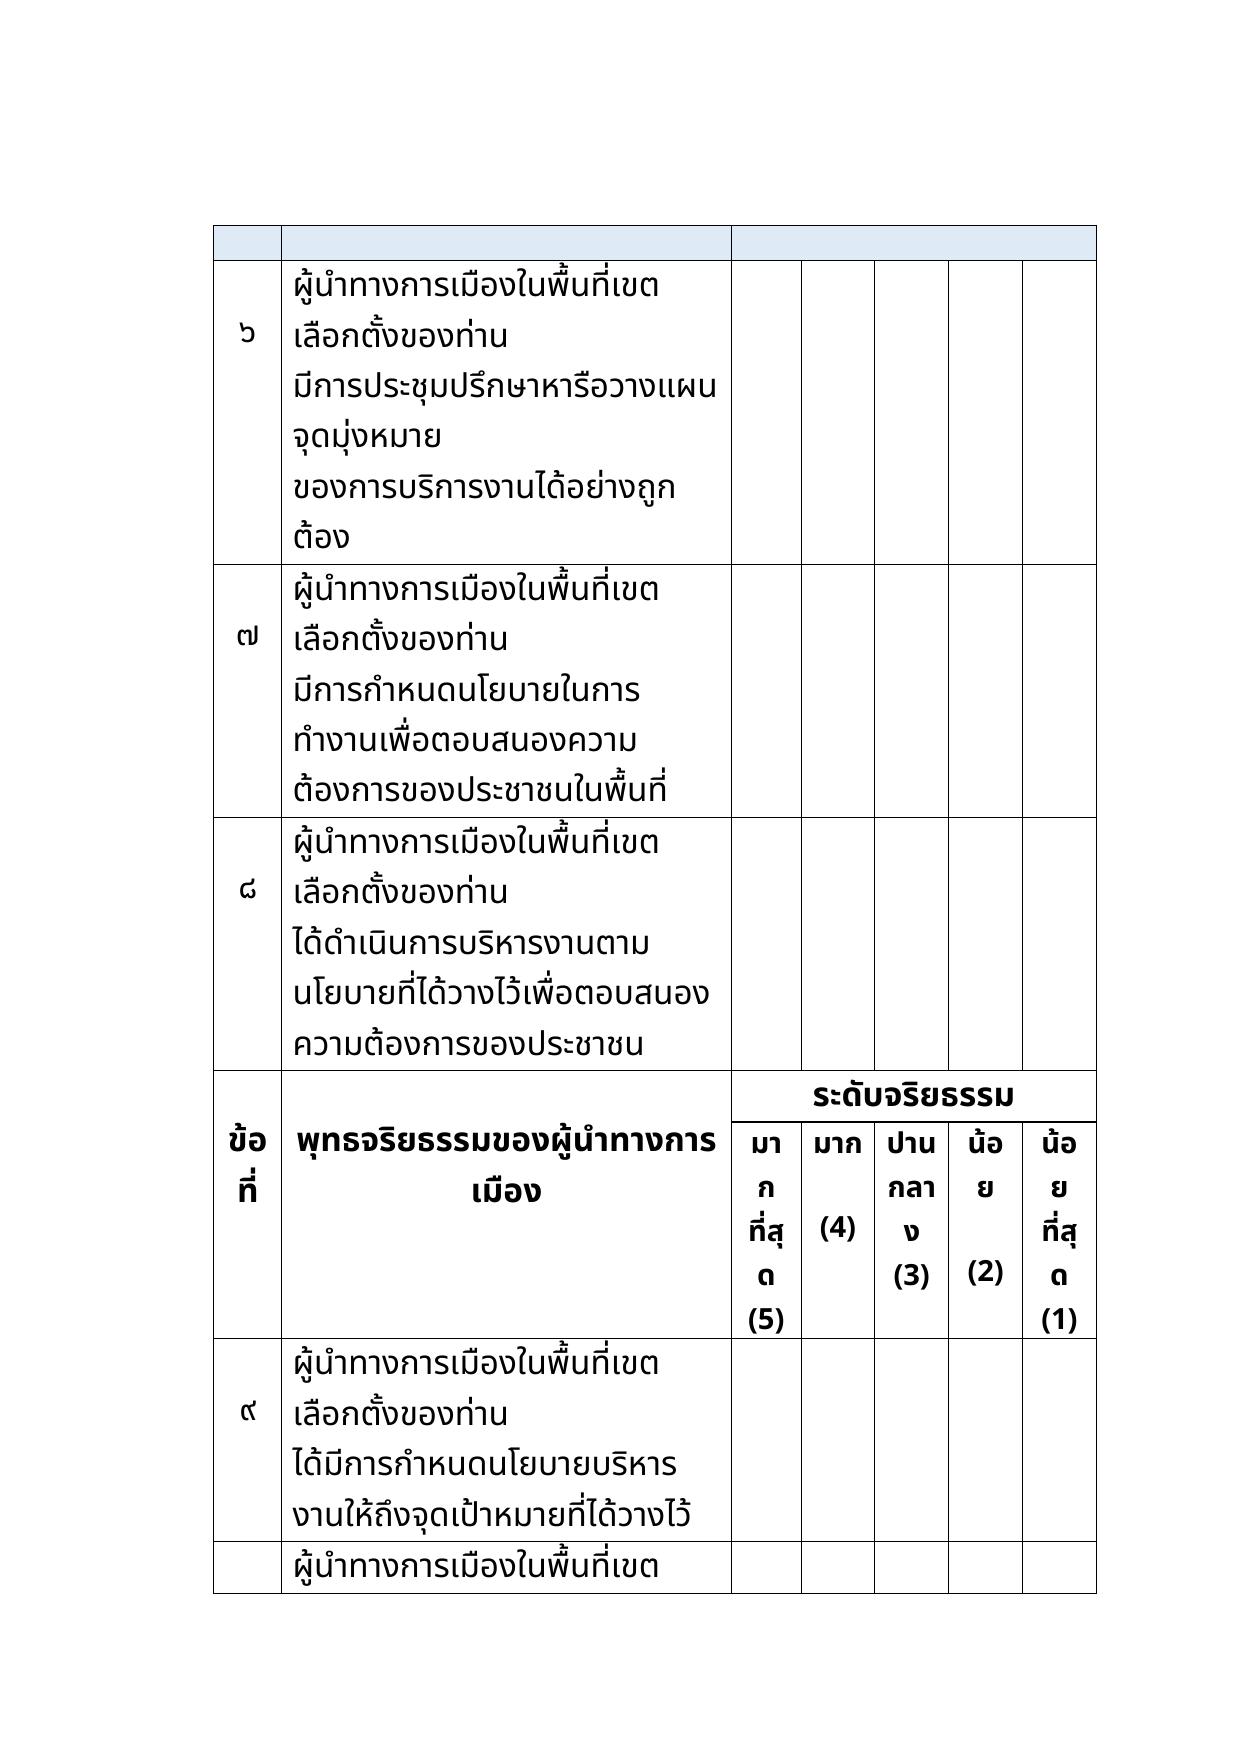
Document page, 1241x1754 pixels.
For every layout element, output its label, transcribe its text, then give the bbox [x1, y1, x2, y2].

table_cell [802, 818, 874, 1070]
table_cell [732, 818, 801, 1070]
table_cell ๘ [214, 818, 281, 1070]
table_cell ปานกลาง (3) [875, 1123, 948, 1338]
table_cell ๖ [214, 261, 281, 564]
table_cell [1023, 565, 1096, 817]
table_cell ๗ [214, 565, 281, 817]
table_cell [732, 1542, 801, 1592]
table_cell น้อยที่สุด (1) [1023, 1123, 1096, 1338]
table_cell น้อย (2) [949, 1123, 1022, 1338]
table_cell [802, 261, 874, 564]
table_cell ๙ [214, 1339, 281, 1541]
table_cell [1023, 1339, 1096, 1541]
table_cell ผู้นำทางการเมืองในพื้นที่เขตเลือกตั้งของท่าน ได้มีการกำหนดนโยบายบริหารงานให้ถึงจุดเป้าหมายที่ได้วางไว้ [282, 1339, 731, 1541]
table_cell [949, 1542, 1022, 1592]
table_cell [732, 565, 801, 817]
table_cell [875, 1339, 948, 1541]
table_cell [1023, 261, 1096, 564]
table_cell [1023, 818, 1096, 1070]
table_cell [732, 261, 801, 564]
table_cell [949, 565, 1022, 817]
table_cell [282, 226, 731, 260]
table_cell ๑๐ [214, 1542, 281, 1592]
table_cell [875, 261, 948, 564]
table_cell ผู้นำทางการเมืองในพื้นที่เขตเลือกตั้งของท่าน ได้ดำเนินการบริหารงานตามนโยบายที่ได้วางไว้เพื่อตอบสนองความต้องการของประชาชน [282, 818, 731, 1070]
table_cell [1023, 1542, 1096, 1592]
table_cell [802, 565, 874, 817]
table_cell ระดับจริยธรรม [732, 1071, 1096, 1121]
table_cell [214, 226, 281, 260]
table_cell [875, 1542, 948, 1592]
table_cell [802, 1542, 874, 1592]
table_cell [732, 226, 1096, 260]
table_cell [949, 261, 1022, 564]
table_cell ข้อที่ [214, 1071, 281, 1338]
table_cell มาก (4) [802, 1123, 874, 1338]
table_cell [875, 818, 948, 1070]
table_cell [949, 1339, 1022, 1541]
table_cell พุทธจริยธรรมของผู้นำทางการเมือง [282, 1071, 731, 1338]
table_cell [949, 818, 1022, 1070]
table_cell [875, 565, 948, 817]
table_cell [282, 1542, 731, 1592]
table_cell ผู้นำทางการเมืองในพื้นที่เขตเลือกตั้งของท่าน มีการประชุมปรึกษาหารือวางแผนจุดมุ่งหมาย ของการบริการงานได้อย่างถูกต้อง [282, 261, 731, 564]
table_cell มากที่สุด (5) [732, 1123, 801, 1338]
table_cell [732, 1339, 801, 1541]
table_cell ผู้นำทางการเมืองในพื้นที่เขตเลือกตั้งของท่าน มีการกำหนดนโยบายในการทำงานเพื่อตอบสนองความต้องการของประชาชนในพื้นที่ [282, 565, 731, 817]
table_cell [802, 1339, 874, 1541]
